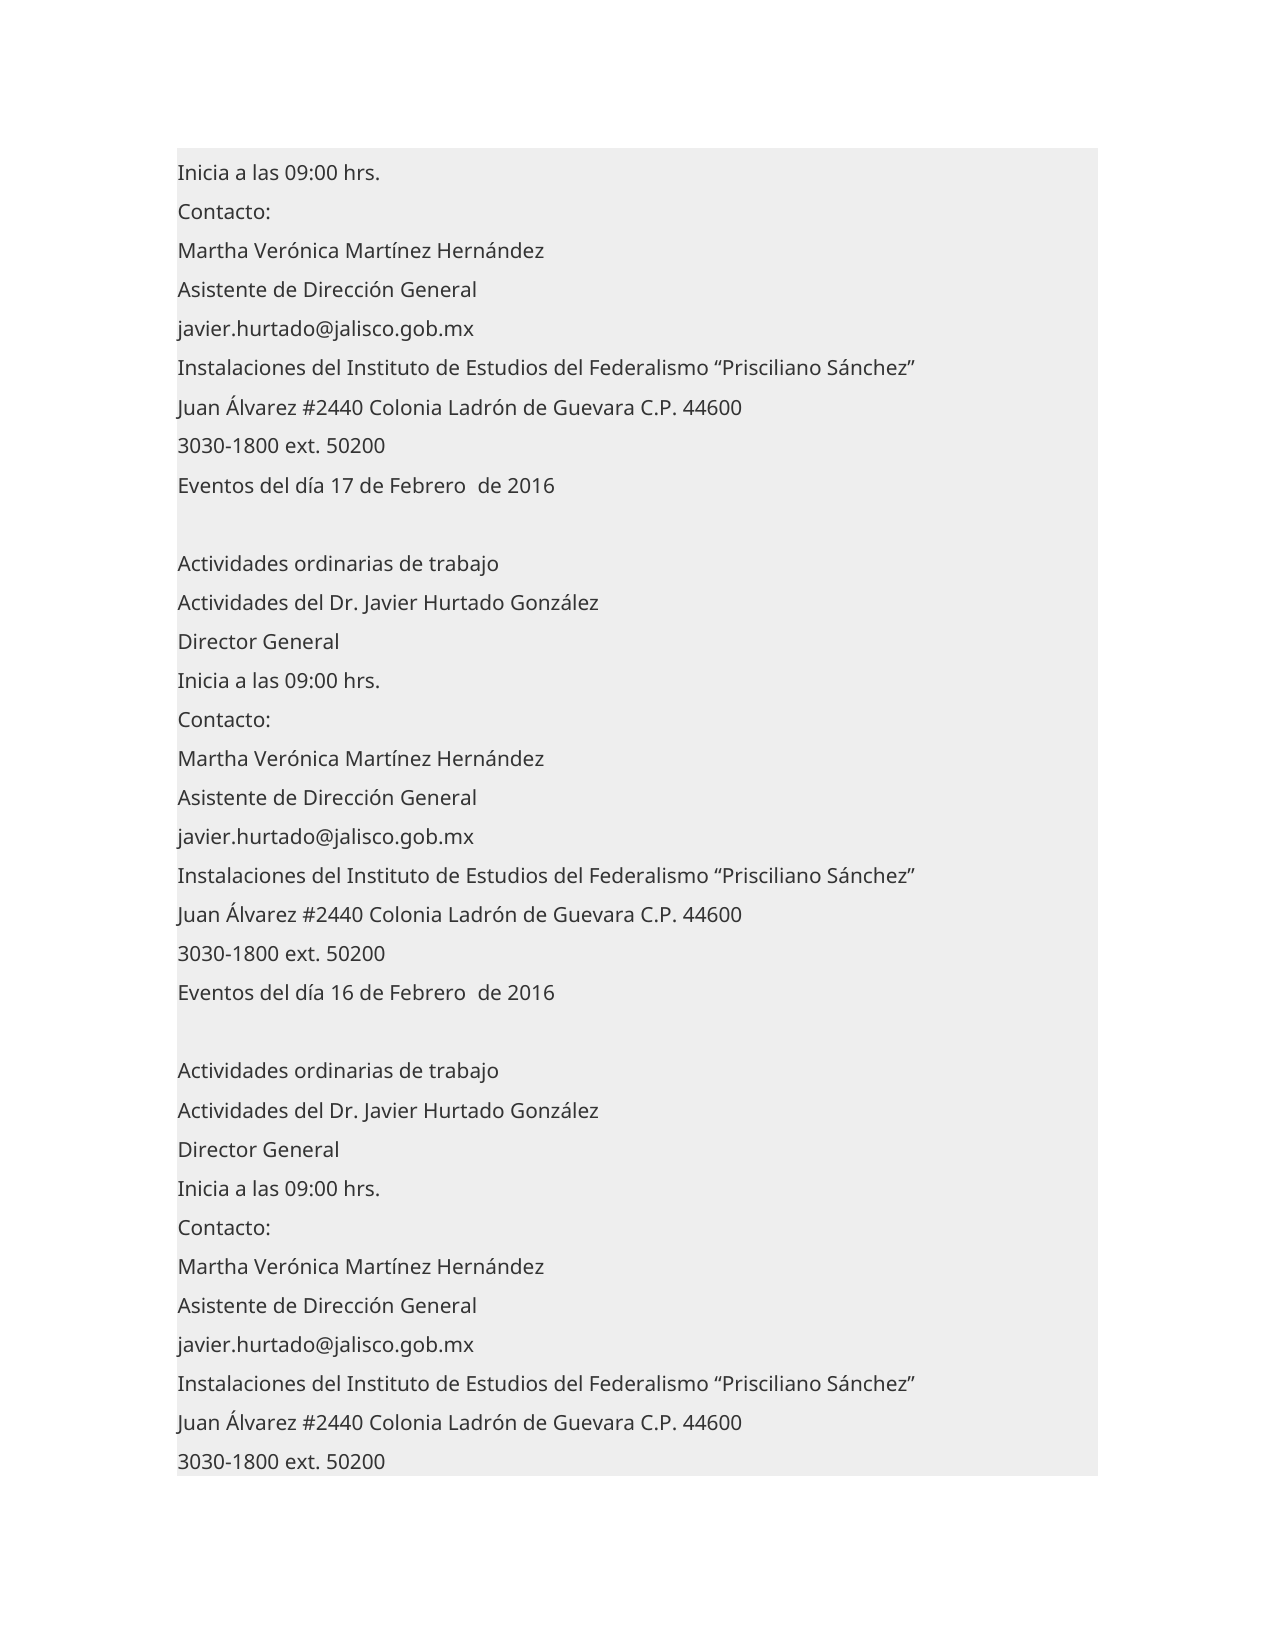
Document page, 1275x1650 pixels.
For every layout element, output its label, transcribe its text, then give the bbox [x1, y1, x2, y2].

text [177, 148, 1098, 226]
text Eventos del día 17 de Febrero de 2016 Actividades ordinarias de trabajo Actividades del Dr. Javier Hurtado González Director General Inicia a las 09:00 hrs. Contacto: [177, 460, 1098, 733]
text Martha Verónica Martínez Hernández [177, 226, 1098, 265]
text Eventos del día 16 de Febrero de 2016 Actividades ordinarias de trabajo Actividades del Dr. Javier Hurtado González Director General Inicia a las 09:00 hrs. Contacto: [177, 968, 1098, 1241]
text Martha Verónica Martínez Hernández [177, 733, 1098, 773]
text Martha Verónica Martínez Hernández [177, 1241, 1098, 1280]
